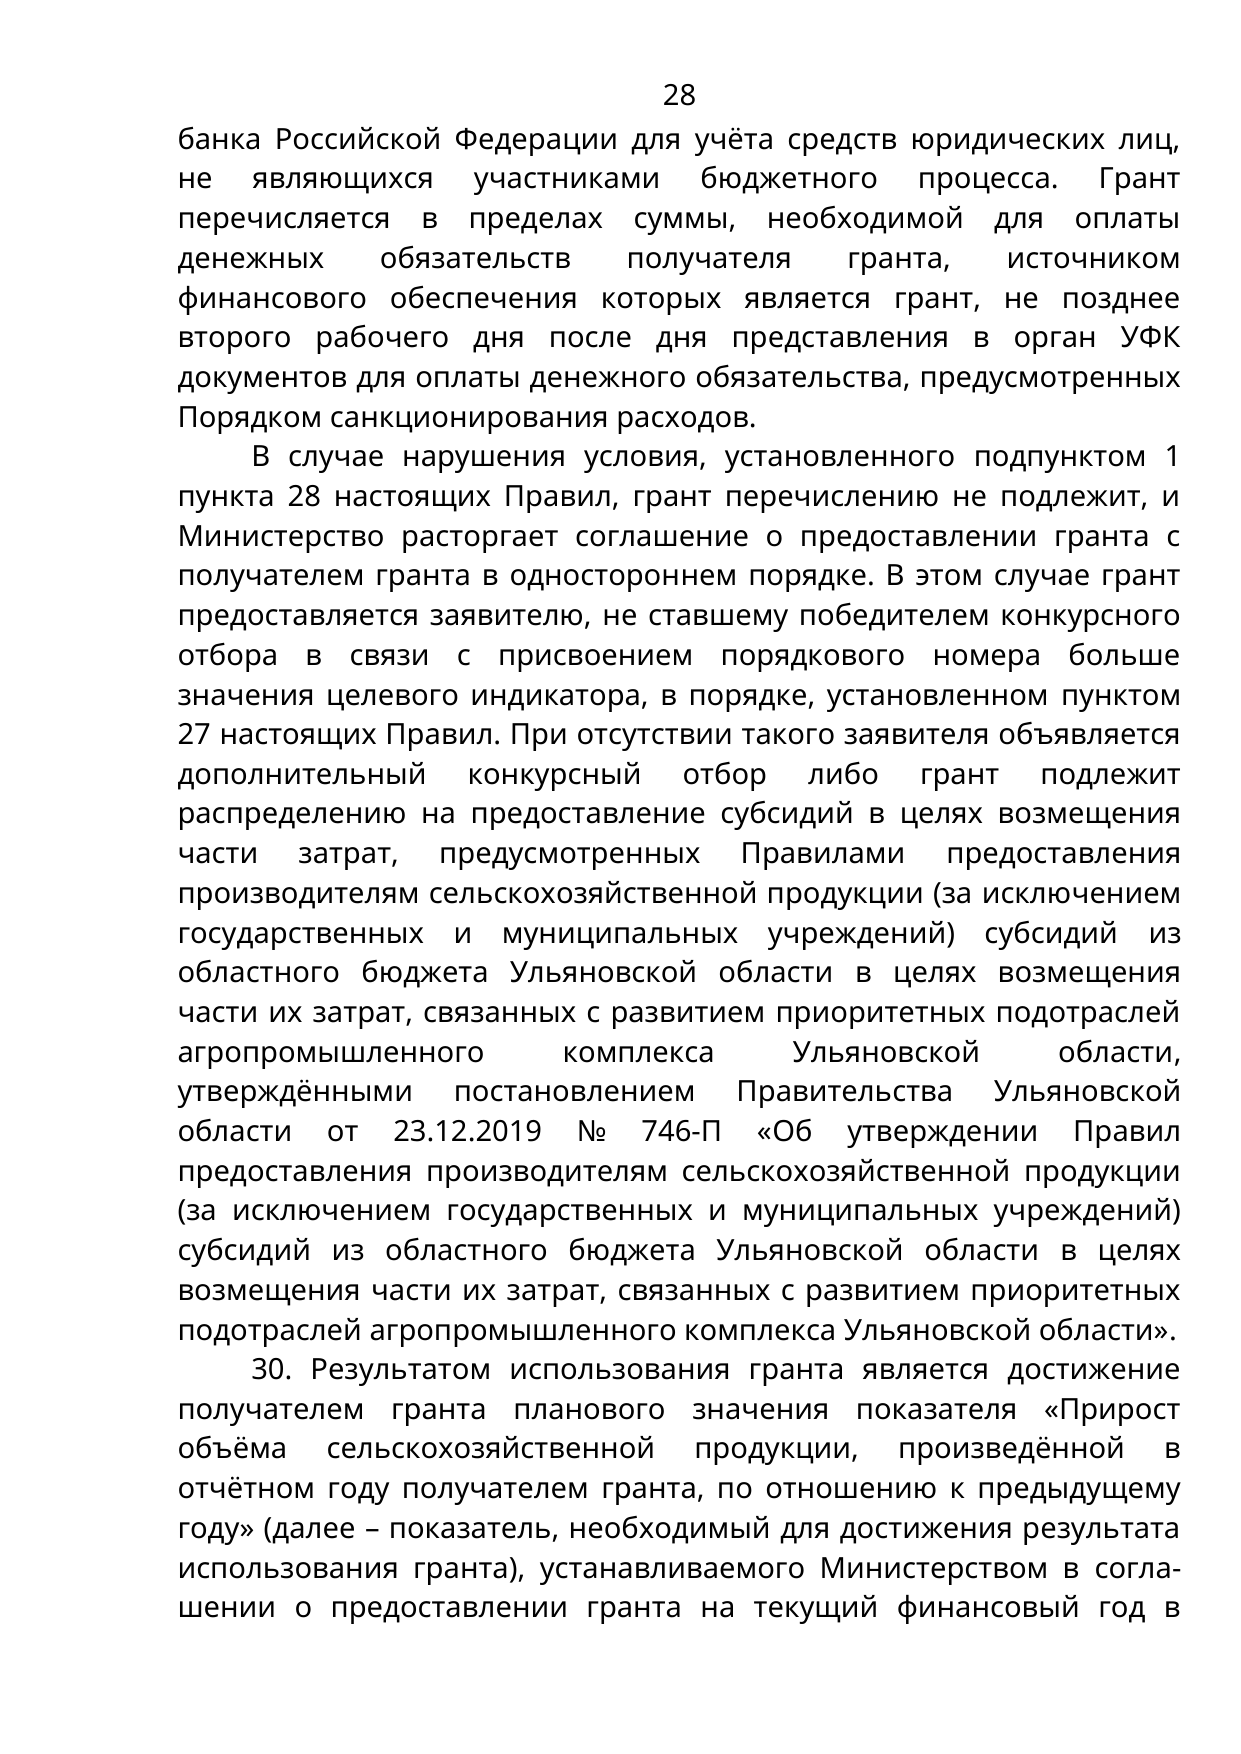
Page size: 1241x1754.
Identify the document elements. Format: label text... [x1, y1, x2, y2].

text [177, 1348, 1181, 1626]
text В случае нарушения условия, установленного подпунктом 1 пункта 28 настоящих Правил, грант перечислению не подлежит, и Министерство расторгает соглашение о предоставлении гранта с получателем гранта в одностороннем порядке. В этом случае грант предоставляется заявителю, не ставшему победителем конкурсного отбора в связи с присвоением порядкового номера больше значения целевого индикатора, в порядке, установленном пунктом 27 настоящих Правил. При отсутствии такого заявителя объявляется дополнительный конкурсный отбор либо грант подлежит распределению на предоставление субсидий в целях возмещения части затрат, предусмотренных Правилами предоставления производителям сельскохозяйственной продукции (за исключением государственных и муниципальных учреждений) субсидий из областного бюджета Ульяновской области в целях возмещения части их затрат, связанных с развитием приоритетных подотраслей агропромышленного комплекса Ульяновской области, утверждёнными постановлением Правительства Ульяновской области от 23.12.2019 № 746-П «Об утверждении Правил предоставления производителям сельскохозяйственной продукции (за исключением государственных и муниципальных учреждений) субсидий из областного бюджета Ульяновской области в целях возмещения части их затрат, связанных с развитием приоритетных подотраслей агропромышленного комплекса Ульяновской области». [177, 436, 1181, 1348]
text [177, 118, 1181, 436]
